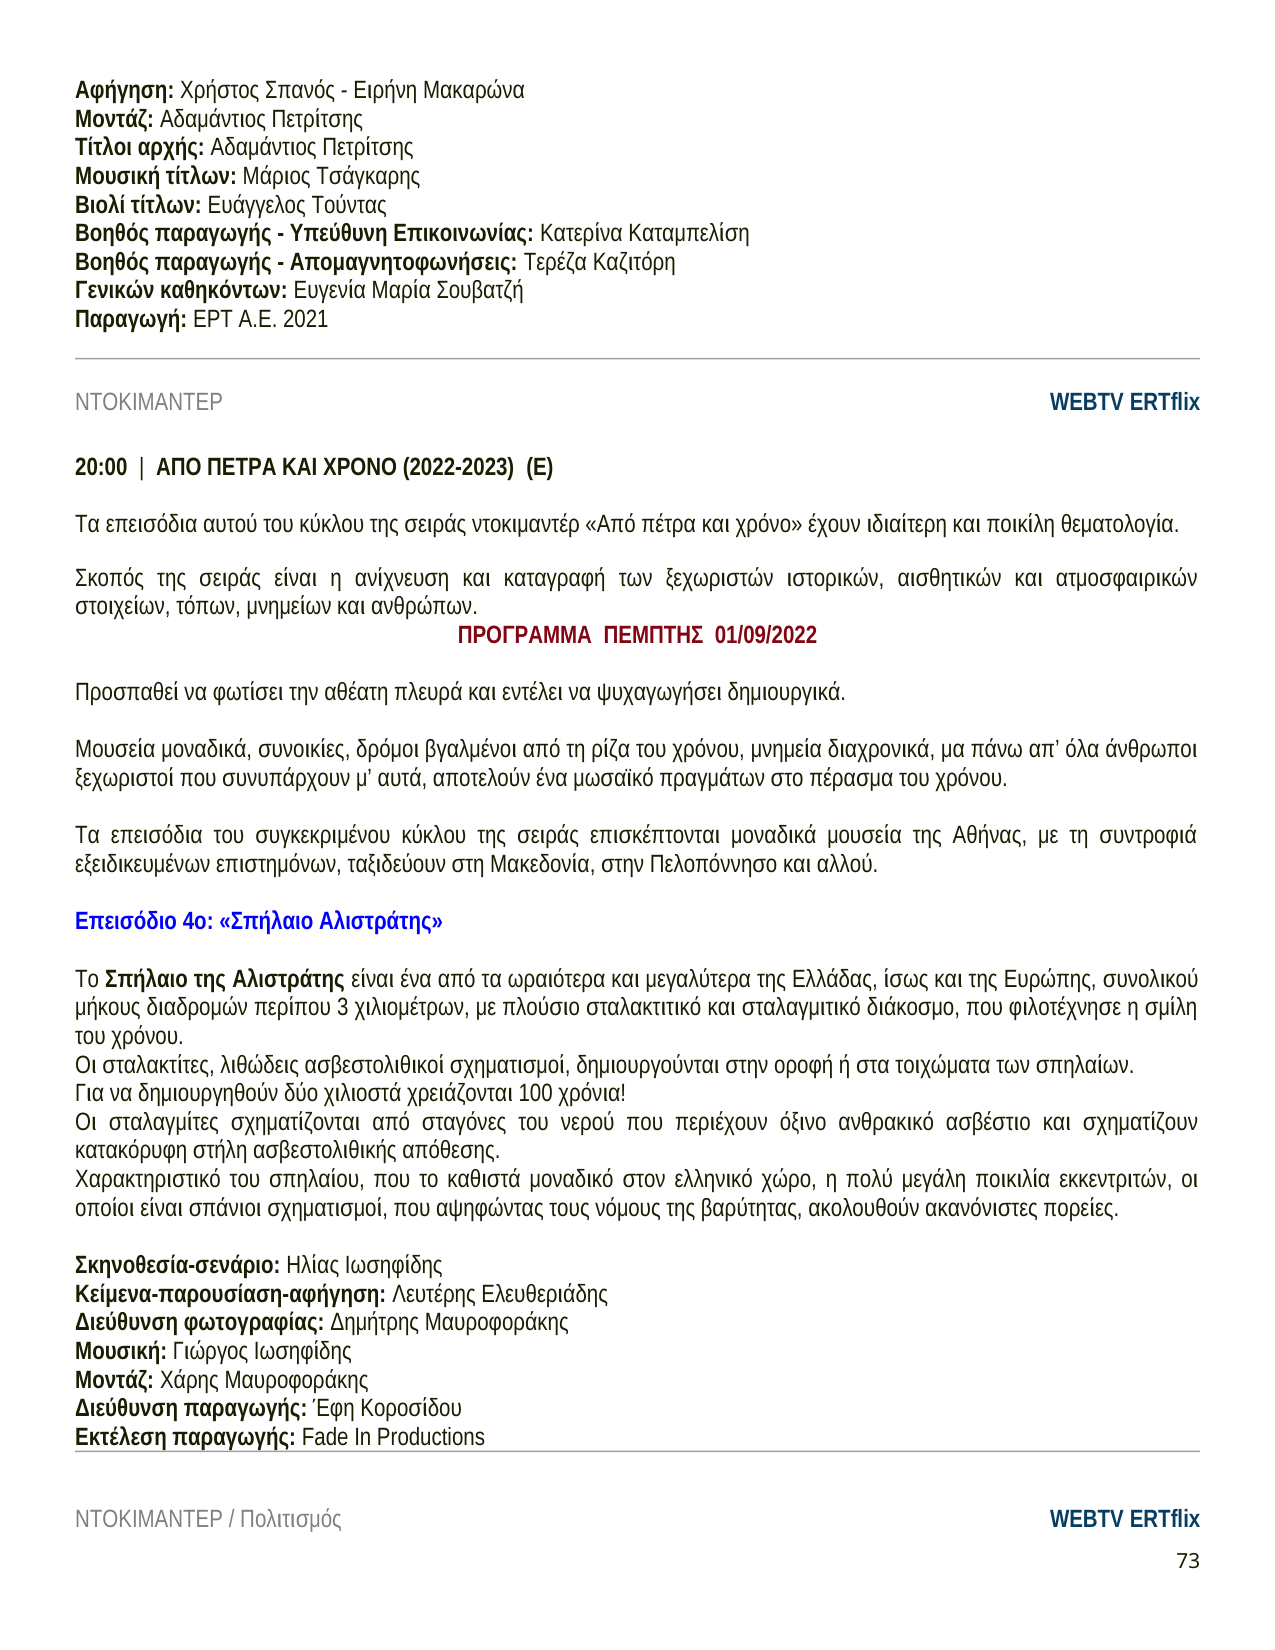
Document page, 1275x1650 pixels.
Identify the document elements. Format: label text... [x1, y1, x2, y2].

text Προσπαθεί να φωτίσει την αθέατη πλευρά και εντέλει να ψυχαγωγήσει δημιουργικά. [75, 677, 1200, 706]
text Eπεισόδιο 4ο: «Σπήλαιο Αλιστράτης» [75, 906, 1200, 935]
text Μουσική τίτλων: Μάριος Τσάγκαρης [75, 161, 1200, 189]
text Βοηθός παραγωγής - Απομαγνητοφωνήσεις: Τερέζα Καζιτόρη [75, 247, 1200, 276]
table_header WEBTV ERTflix [638, 1504, 1200, 1533]
text Μουσεία μοναδικά, συνοικίες, δρόμοι βγαλμένοι από τη ρίζα του χρόνου, μνημεία διαχρονικά, μα πάνω απ’ όλα άνθρωποι ξεχωριστοί που συνυπάρχουν μ’ αυτά, αποτελούν ένα μωσαϊκό πραγμάτων στο πέρασμα του χρόνου. [75, 734, 1200, 792]
text Μοντάζ: Αδαμάντιος Πετρίτσης [75, 104, 1200, 132]
text Τίτλοι αρχής: Αδαμάντιος Πετρίτσης [75, 132, 1200, 161]
text Τα επεισόδια του συγκεκριμένου κύκλου της σειράς επισκέπτονται μοναδικά μουσεία της Αθήνας, με τη συντροφιά εξειδικευμένων επιστημόνων, ταξιδεύουν στη Μακεδονία, στην Πελοπόννησο και αλλού. [75, 820, 1200, 878]
text Αφήγηση: Χρήστος Σπανός - Ειρήνη Μακαρώνα [75, 75, 1200, 104]
text Για να δημιουργηθούν δύο χιλιοστά χρειάζονται 100 χρόνια! [75, 1078, 1200, 1107]
table_header WEBTV ERTflix [638, 387, 1200, 415]
table_header ΝΤΟΚΙΜΑΝΤΕΡ / Πολιτισμός [75, 1504, 637, 1533]
text Βιολί τίτλων: Ευάγγελος Τούντας [75, 189, 1200, 218]
text Χαρακτηριστικό του σπηλαίου, που το καθιστά μοναδικό στον ελληνικό χώρο, η πολύ μεγάλη ποικιλία εκκεντριτών, οι οποίοι είναι σπάνιοι σχηματισμοί, που αψηφώντας τους νόμους της βαρύτητας, ακολουθούν ακανόνιστες πορείες. [75, 1164, 1200, 1221]
text ΠΡΟΓΡΑΜΜΑ ΠΕΜΠΤΗΣ 01/09/2022 [75, 620, 1200, 648]
text Οι σταλακτίτες, λιθώδεις ασβεστολιθικοί σχηματισμοί, δημιουργούνται στην οροφή ή στα τοιχώματα των σπηλαίων. [75, 1049, 1200, 1078]
text 20:00 | ΑΠΟ ΠΕΤΡΑ ΚΑΙ ΧΡΟΝΟ (2022-2023) (E) Τα επεισόδια αυτού του κύκλου της σειράς ντοκιμαντέρ «Από πέτρα και χρόνο» έχουν ιδιαίτερη και ποικίλη θεματολογία. [75, 415, 1200, 538]
text Σκηνοθεσία-σενάριο: Ηλίας Ιωσηφίδης Κείμενα-παρουσίαση-αφήγηση: Λευτέρης Ελευθεριάδης Διεύθυνση φωτογραφίας: Δημήτρης Μαυροφοράκης Μουσική: Γιώργος Ιωσηφίδης Μοντάζ: Χάρης Μαυροφοράκης Διεύθυνση παραγωγής: Έφη Κοροσίδου Εκτέλεση παραγωγής: Fade In Productions [75, 1250, 1200, 1450]
text Το Σπήλαιο της Αλιστράτης είναι ένα από τα ωραιότερα και μεγαλύτερα της Ελλάδας, ίσως και της Ευρώπης, συνολικού μήκους διαδρομών περίπου 3 χιλιομέτρων, με πλούσιο σταλακτιτικό και σταλαγμιτικό διάκοσμο, που φιλοτέχνησε η σμίλη του χρόνου. [75, 964, 1200, 1049]
text Οι σταλαγμίτες σχηματίζονται από σταγόνες του νερού που περιέχουν όξινο ανθρακικό ασβέστιο και σχηματίζουν κατακόρυφη στήλη ασβεστολιθικής απόθεσης. [75, 1107, 1200, 1164]
text Σκοπός της σειράς είναι η ανίχνευση και καταγραφή των ξεχωριστών ιστορικών, αισθητικών και ατμοσφαιρικών στοιχείων, τόπων, μνημείων και ανθρώπων. [75, 563, 1200, 620]
table_header ΝΤΟΚΙΜΑΝΤΕΡ [75, 387, 637, 415]
text Γενικών καθηκόντων: Ευγενία Μαρία Σουβατζή Παραγωγή: ΕΡΤ Α.Ε. 2021 [75, 276, 1200, 333]
text Βοηθός παραγωγής - Υπεύθυνη Επικοινωνίας: Κατερίνα Καταμπελίση [75, 218, 1200, 247]
